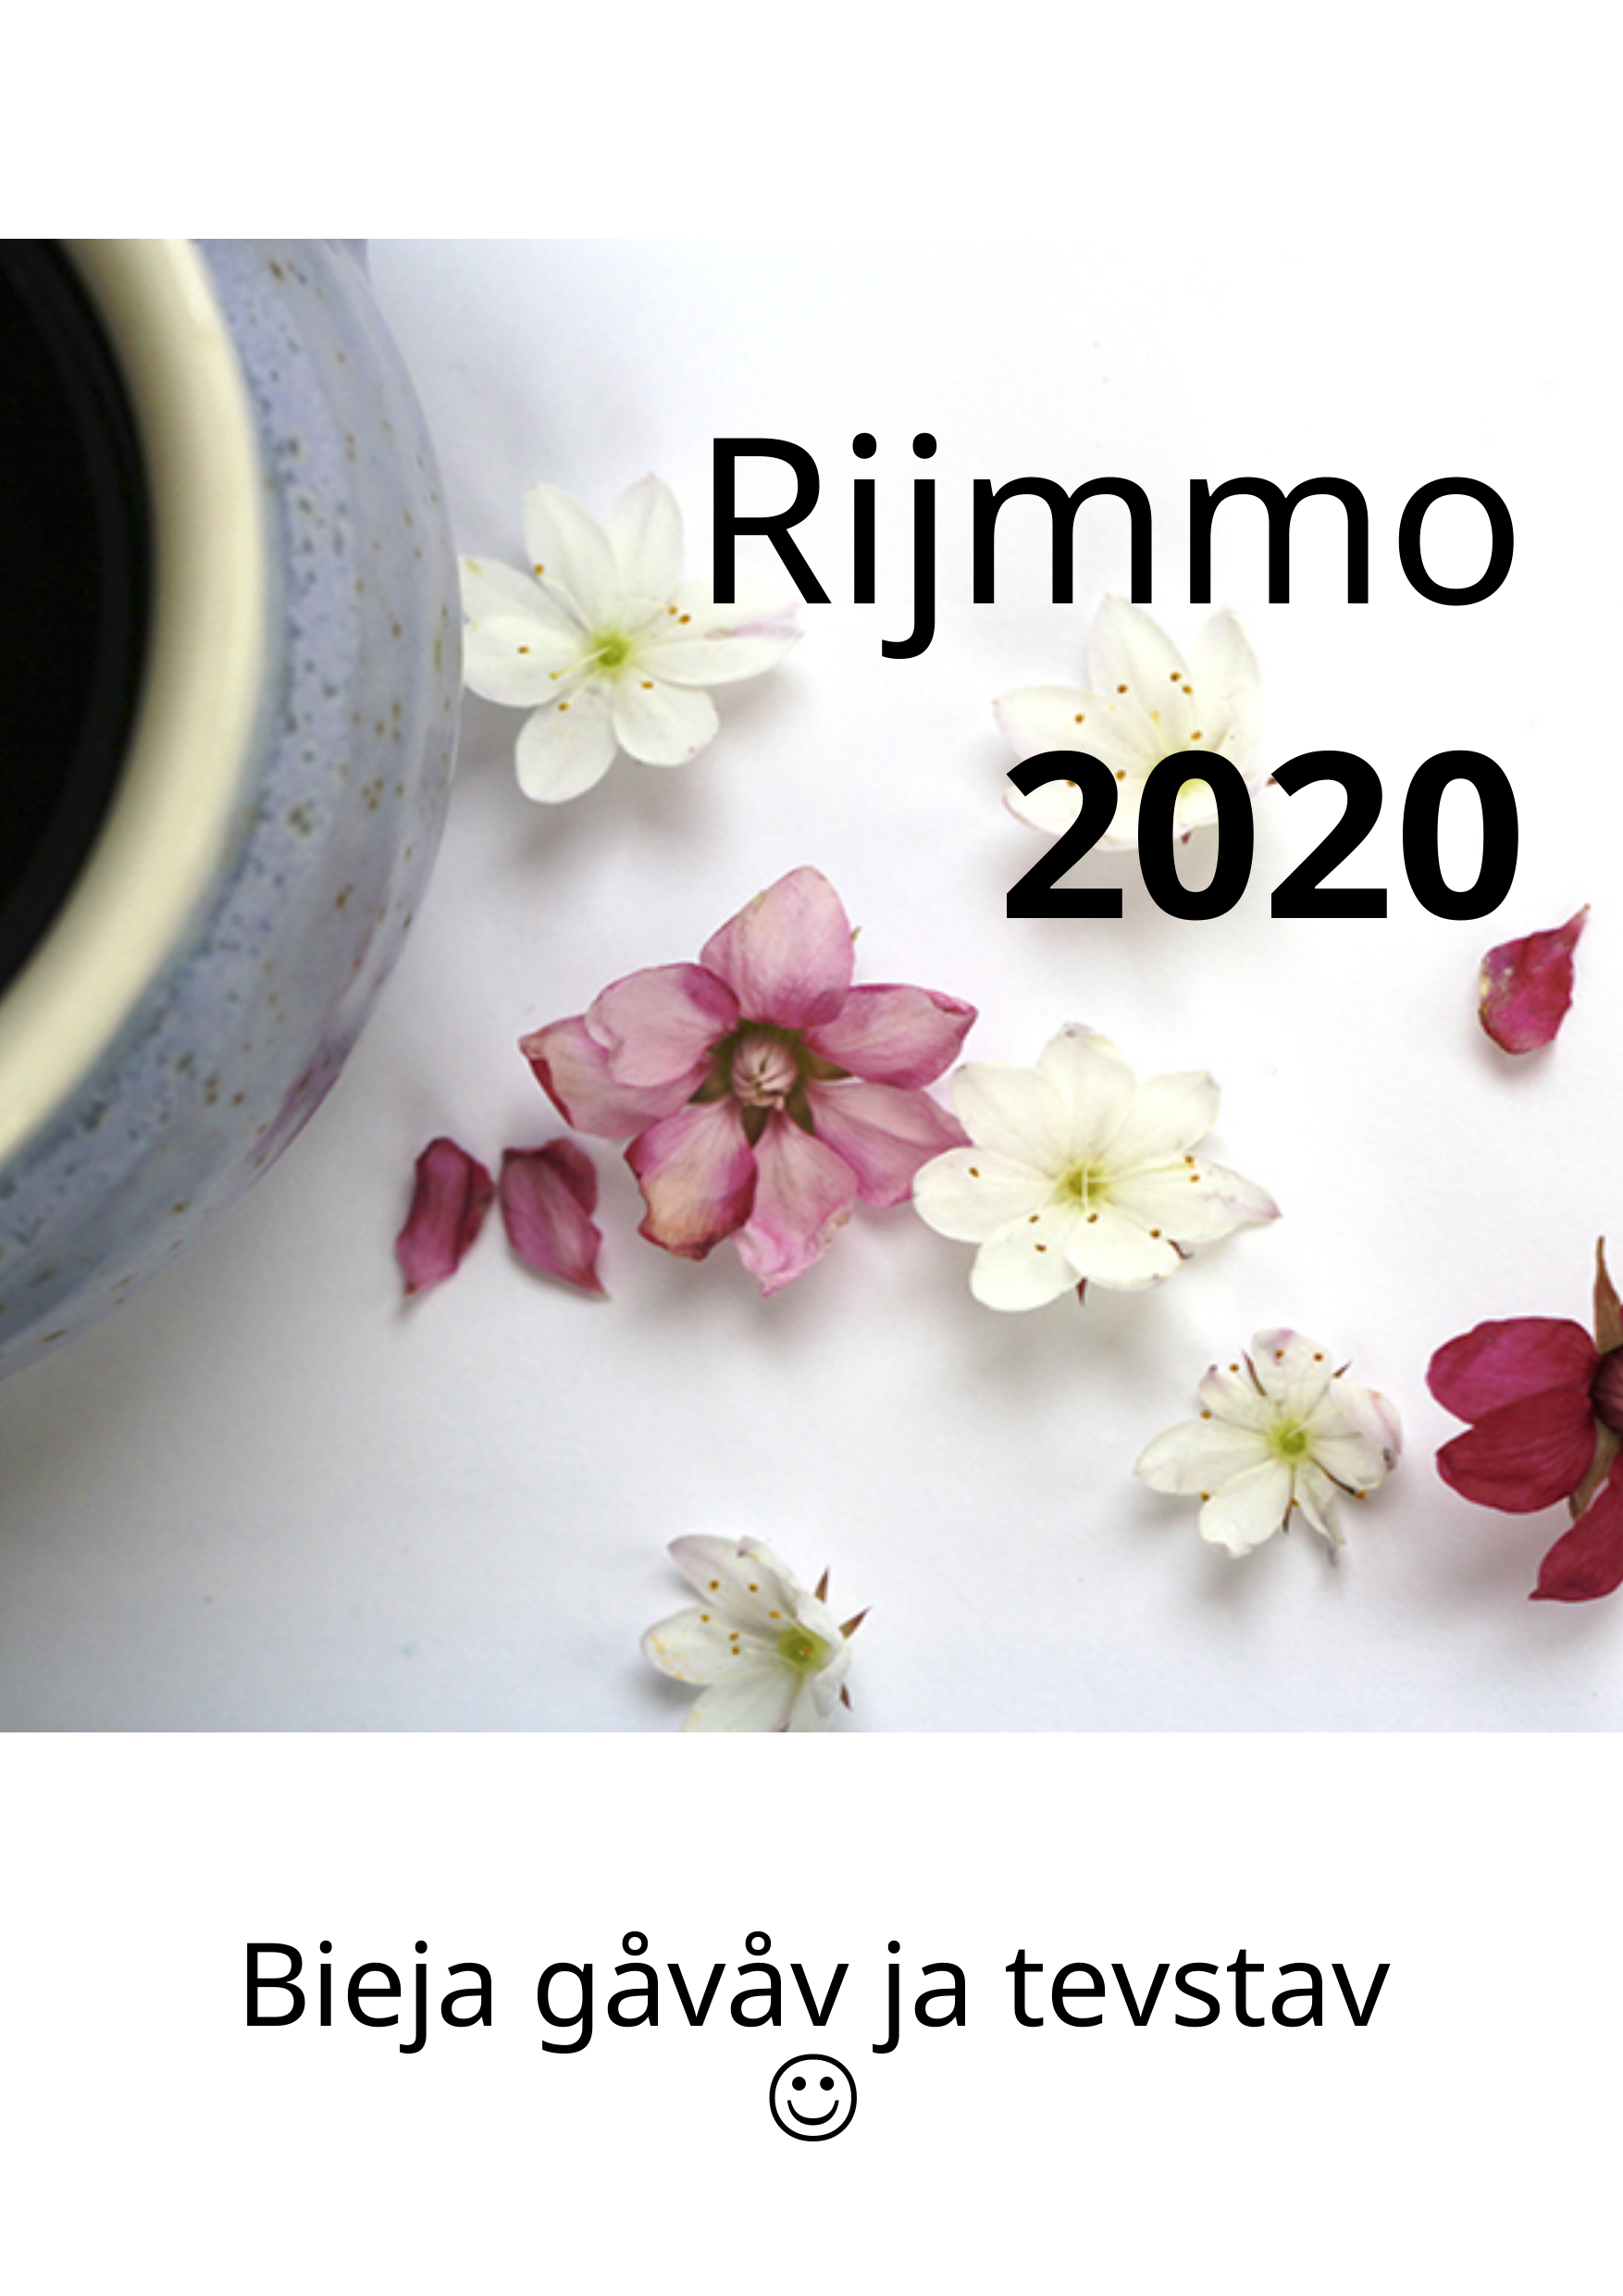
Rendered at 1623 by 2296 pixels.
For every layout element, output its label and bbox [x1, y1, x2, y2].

picture [0, 239, 1623, 1732]
